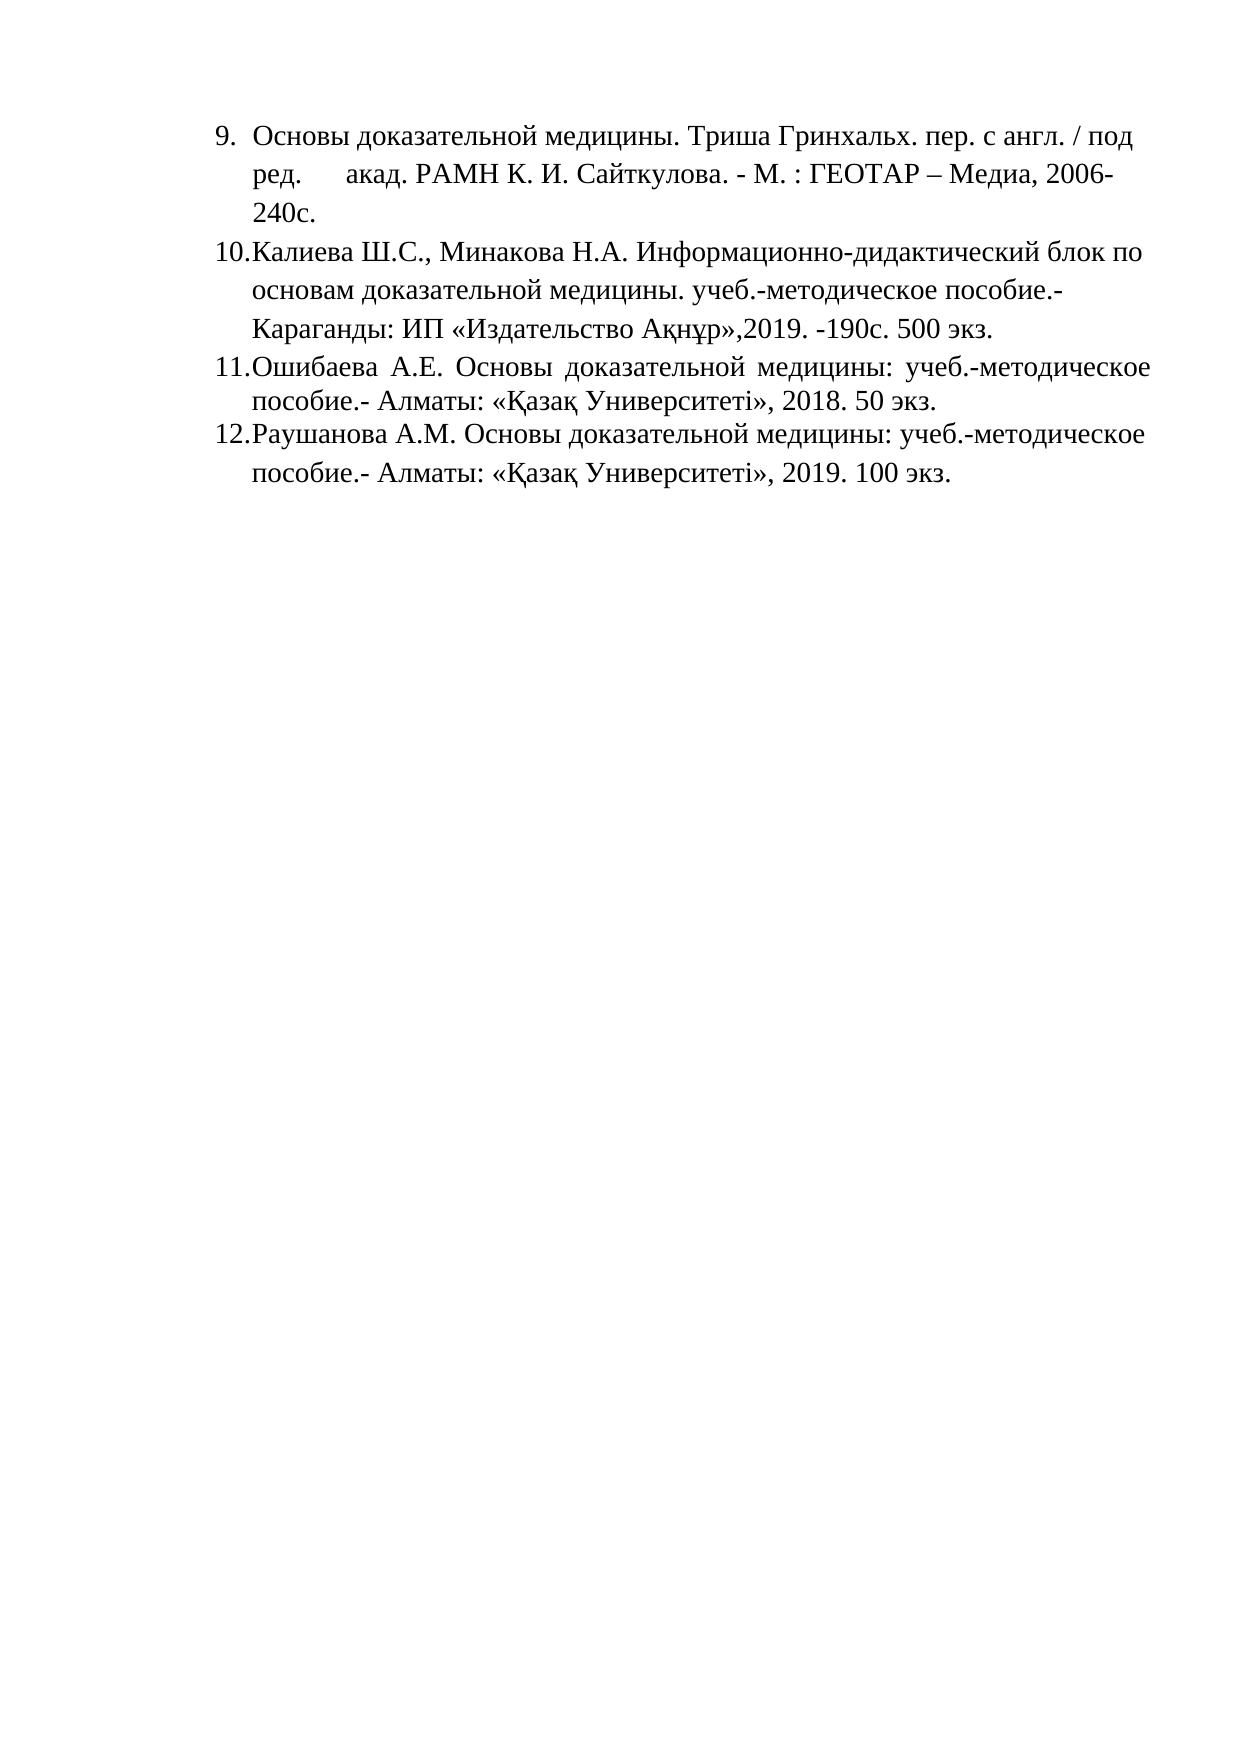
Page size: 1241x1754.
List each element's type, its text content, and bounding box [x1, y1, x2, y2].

list Ошибаева А.Е. Основы доказательной медицины: учеб.-методическое пособие.- Алматы: «Қазақ Университеті», 2018. 50 экз. [214, 349, 1152, 416]
list Раушанова А.М. Основы доказательной медицины: учеб.-методическое пособие.- Алматы: «Қазақ Университеті», 2019. 100 экз. [214, 416, 1152, 488]
list Основы доказательной медицины. Триша Гринхальх. пер. с англ. / под ред. акад. РАМН К. И. Сайткулова. - М. : ГЕОТАР – Медиа, 2006-240c. [215, 118, 1152, 229]
list Калиева Ш.С., Минакова Н.А. Информационно-дидактический блок по основам доказательной медицины. учеб.-методическое пособие.- Караганды: ИП «Издательство Ақнұр»,2019. -190с. 500 экз. [214, 234, 1152, 344]
